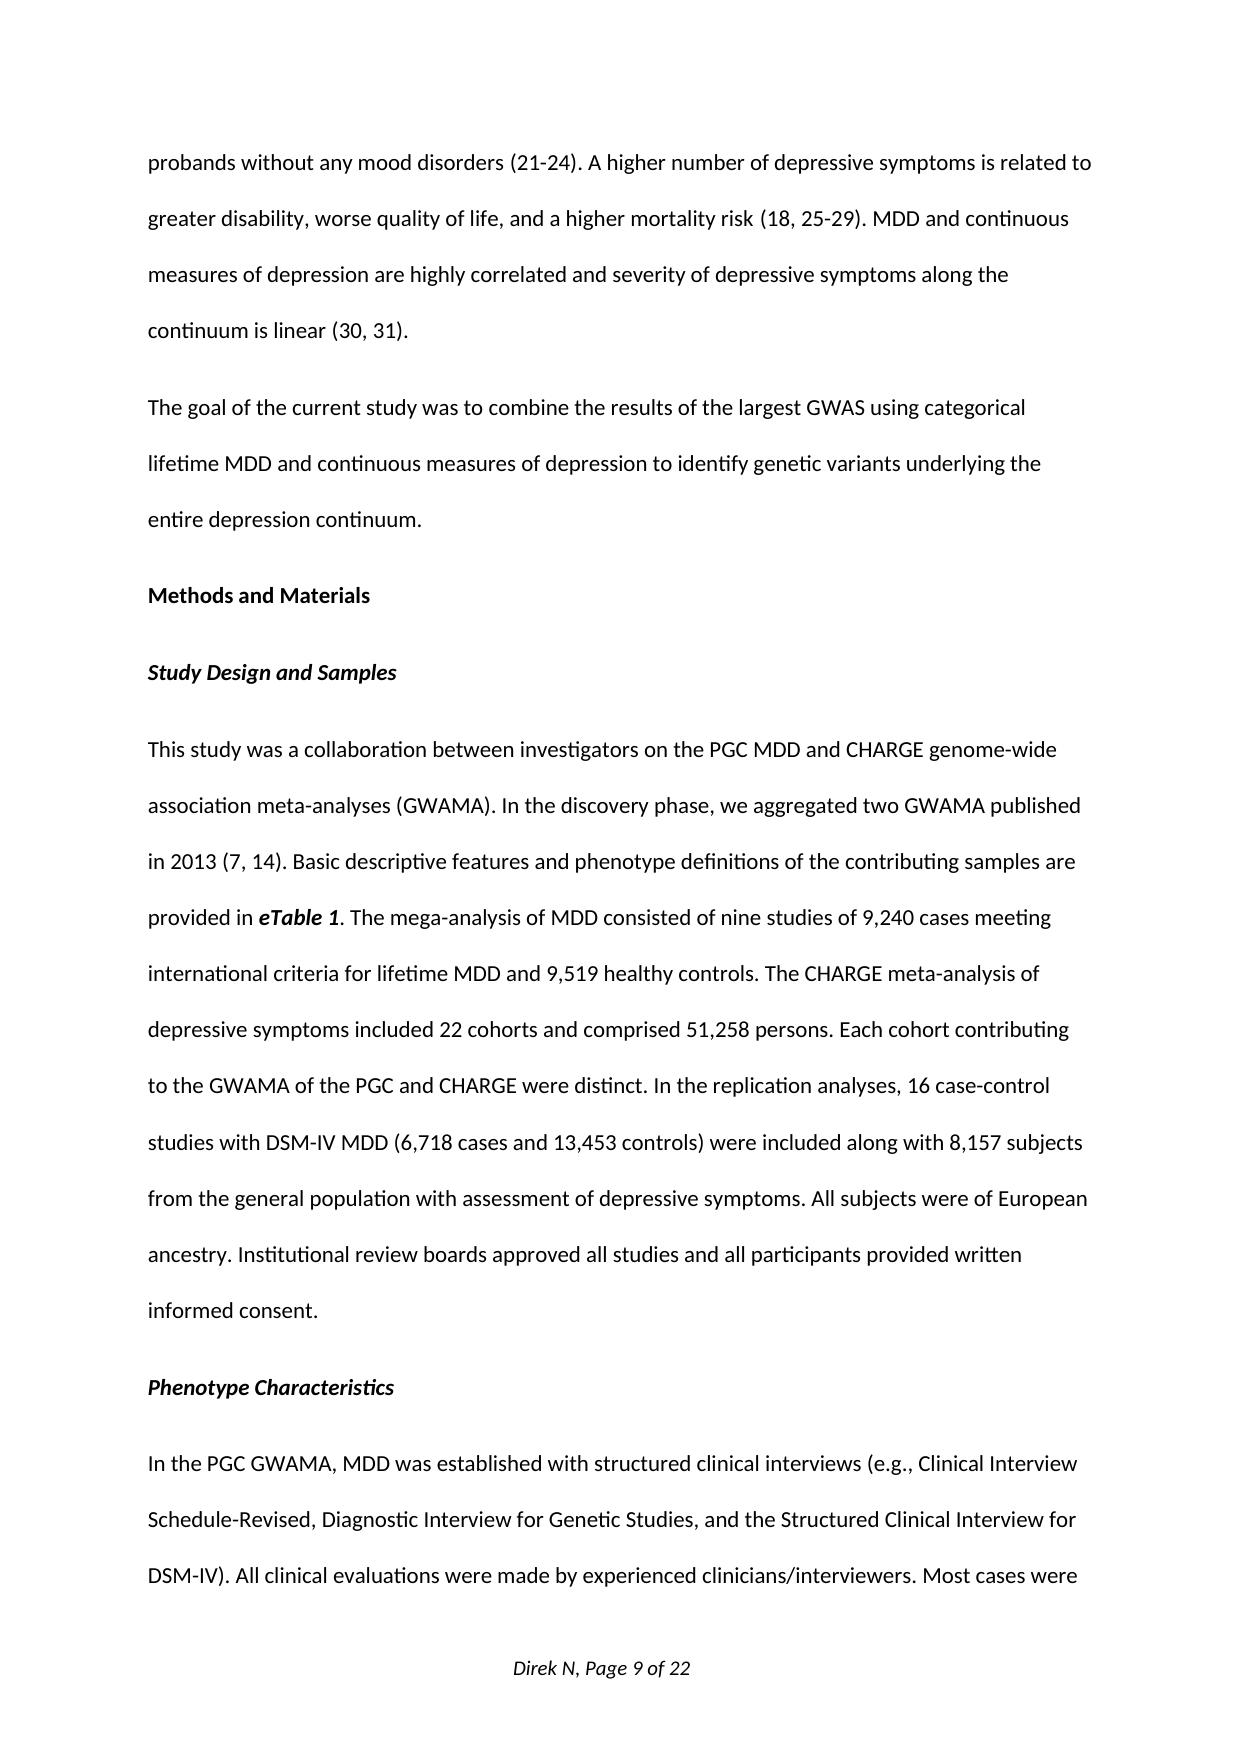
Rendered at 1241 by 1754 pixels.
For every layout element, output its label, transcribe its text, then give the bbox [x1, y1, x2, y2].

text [148, 1449, 1092, 1590]
text Methods and Materials [148, 582, 1092, 610]
text This study was a collaboration between investigators on the PGC MDD and CHARGE genome-wide association meta-analyses (GWAMA). In the discovery phase, we aggregated two GWAMA published in 2013 (7, 14). Basic descriptive features and phenotype definitions of the contributing samples are provided in eTable 1. The mega-analysis of MDD consisted of nine studies of 9,240 cases meeting international criteria for lifetime MDD and 9,519 healthy controls. The CHARGE meta-analysis of depressive symptoms included 22 cohorts and comprised 51,258 persons. Each cohort contributing to the GWAMA of the PGC and CHARGE were distinct. In the replication analyses, 16 case-control studies with DSM-IV MDD (6,718 cases and 13,453 controls) were included along with 8,157 subjects from the general population with assessment of depressive symptoms. All subjects were of European ancestry. Institutional review boards approved all studies and all participants provided written informed consent. [148, 735, 1092, 1324]
text Phenotype Characteristics [148, 1373, 1092, 1401]
text The goal of the current study was to combine the results of the largest GWAS using categorical lifetime MDD and continuous measures of depression to identify genetic variants underlying the entire depression continuum. [148, 393, 1092, 533]
text Study Design and Samples [148, 658, 1092, 687]
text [148, 148, 1092, 344]
